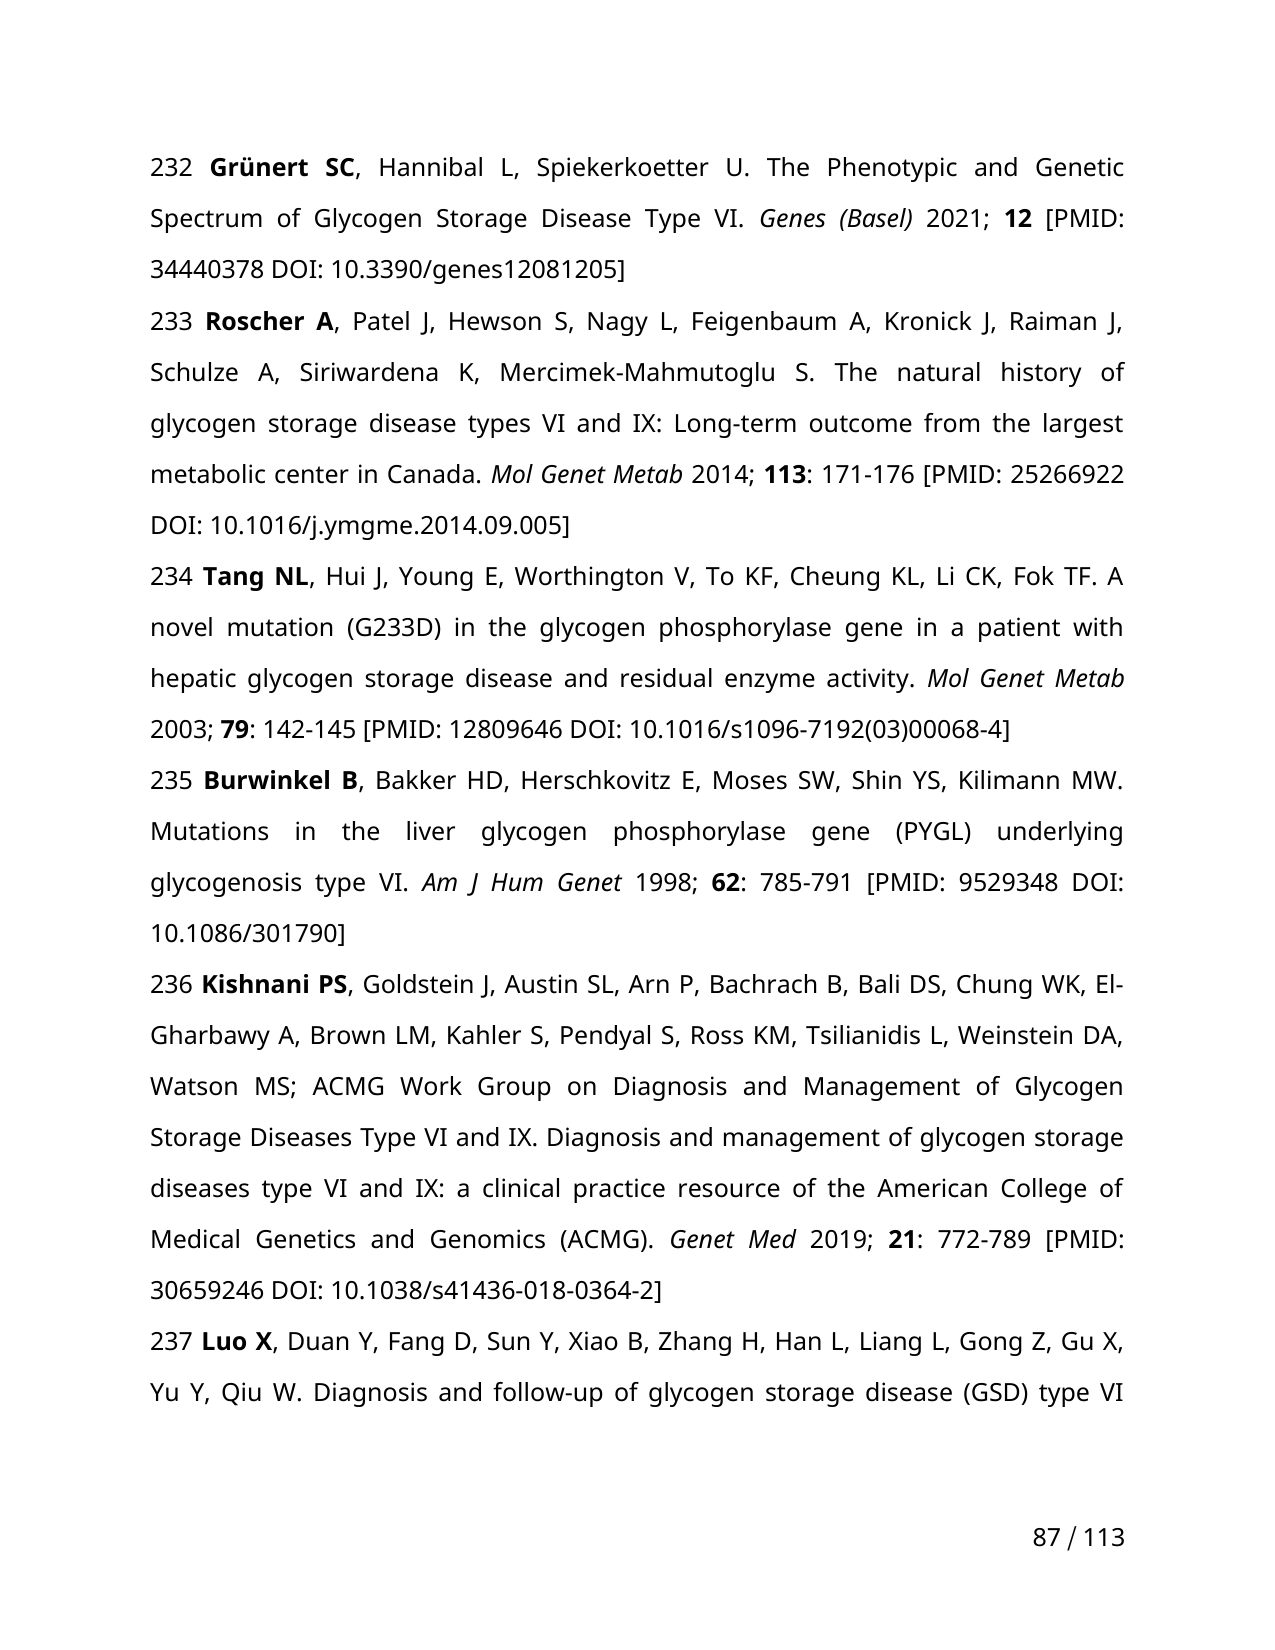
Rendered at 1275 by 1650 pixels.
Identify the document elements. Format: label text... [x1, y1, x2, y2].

text 232 Grünert SC, Hannibal L, Spiekerkoetter U. The Phenotypic and Genetic Spectrum of Glycogen Storage Disease Type VI. Genes (Basel) 2021; 12 [PMID: 34440378 DOI: 10.3390/genes12081205] [150, 150, 1125, 286]
text 235 Burwinkel B, Bakker HD, Herschkovitz E, Moses SW, Shin YS, Kilimann MW. Mutations in the liver glycogen phosphorylase gene (PYGL) underlying glycogenosis type VI. Am J Hum Genet 1998; 62: 785-791 [PMID: 9529348 DOI: 10.1086/301790] [150, 762, 1125, 950]
text 233 Roscher A, Patel J, Hewson S, Nagy L, Feigenbaum A, Kronick J, Raiman J, Schulze A, Siriwardena K, Mercimek-Mahmutoglu S. The natural history of glycogen storage disease types VI and IX: Long-term outcome from the largest metabolic center in Canada. Mol Genet Metab 2014; 113: 171-176 [PMID: 25266922 DOI: 10.1016/j.ymgme.2014.09.005] [150, 303, 1125, 541]
text 236 Kishnani PS, Goldstein J, Austin SL, Arn P, Bachrach B, Bali DS, Chung WK, El-Gharbawy A, Brown LM, Kahler S, Pendyal S, Ross KM, Tsilianidis L, Weinstein DA, Watson MS; ACMG Work Group on Diagnosis and Management of Glycogen Storage Diseases Type VI and IX. Diagnosis and management of glycogen storage diseases type VI and IX: a clinical practice resource of the American College of Medical Genetics and Genomics (ACMG). Genet Med 2019; 21: 772-789 [PMID: 30659246 DOI: 10.1038/s41436-018-0364-2] [150, 967, 1125, 1307]
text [150, 1324, 1125, 1409]
text 234 Tang NL, Hui J, Young E, Worthington V, To KF, Cheung KL, Li CK, Fok TF. A novel mutation (G233D) in the glycogen phosphorylase gene in a patient with hepatic glycogen storage disease and residual enzyme activity. Mol Genet Metab 2003; 79: 142-145 [PMID: 12809646 DOI: 10.1016/s1096-7192(03)00068-4] [150, 558, 1125, 746]
